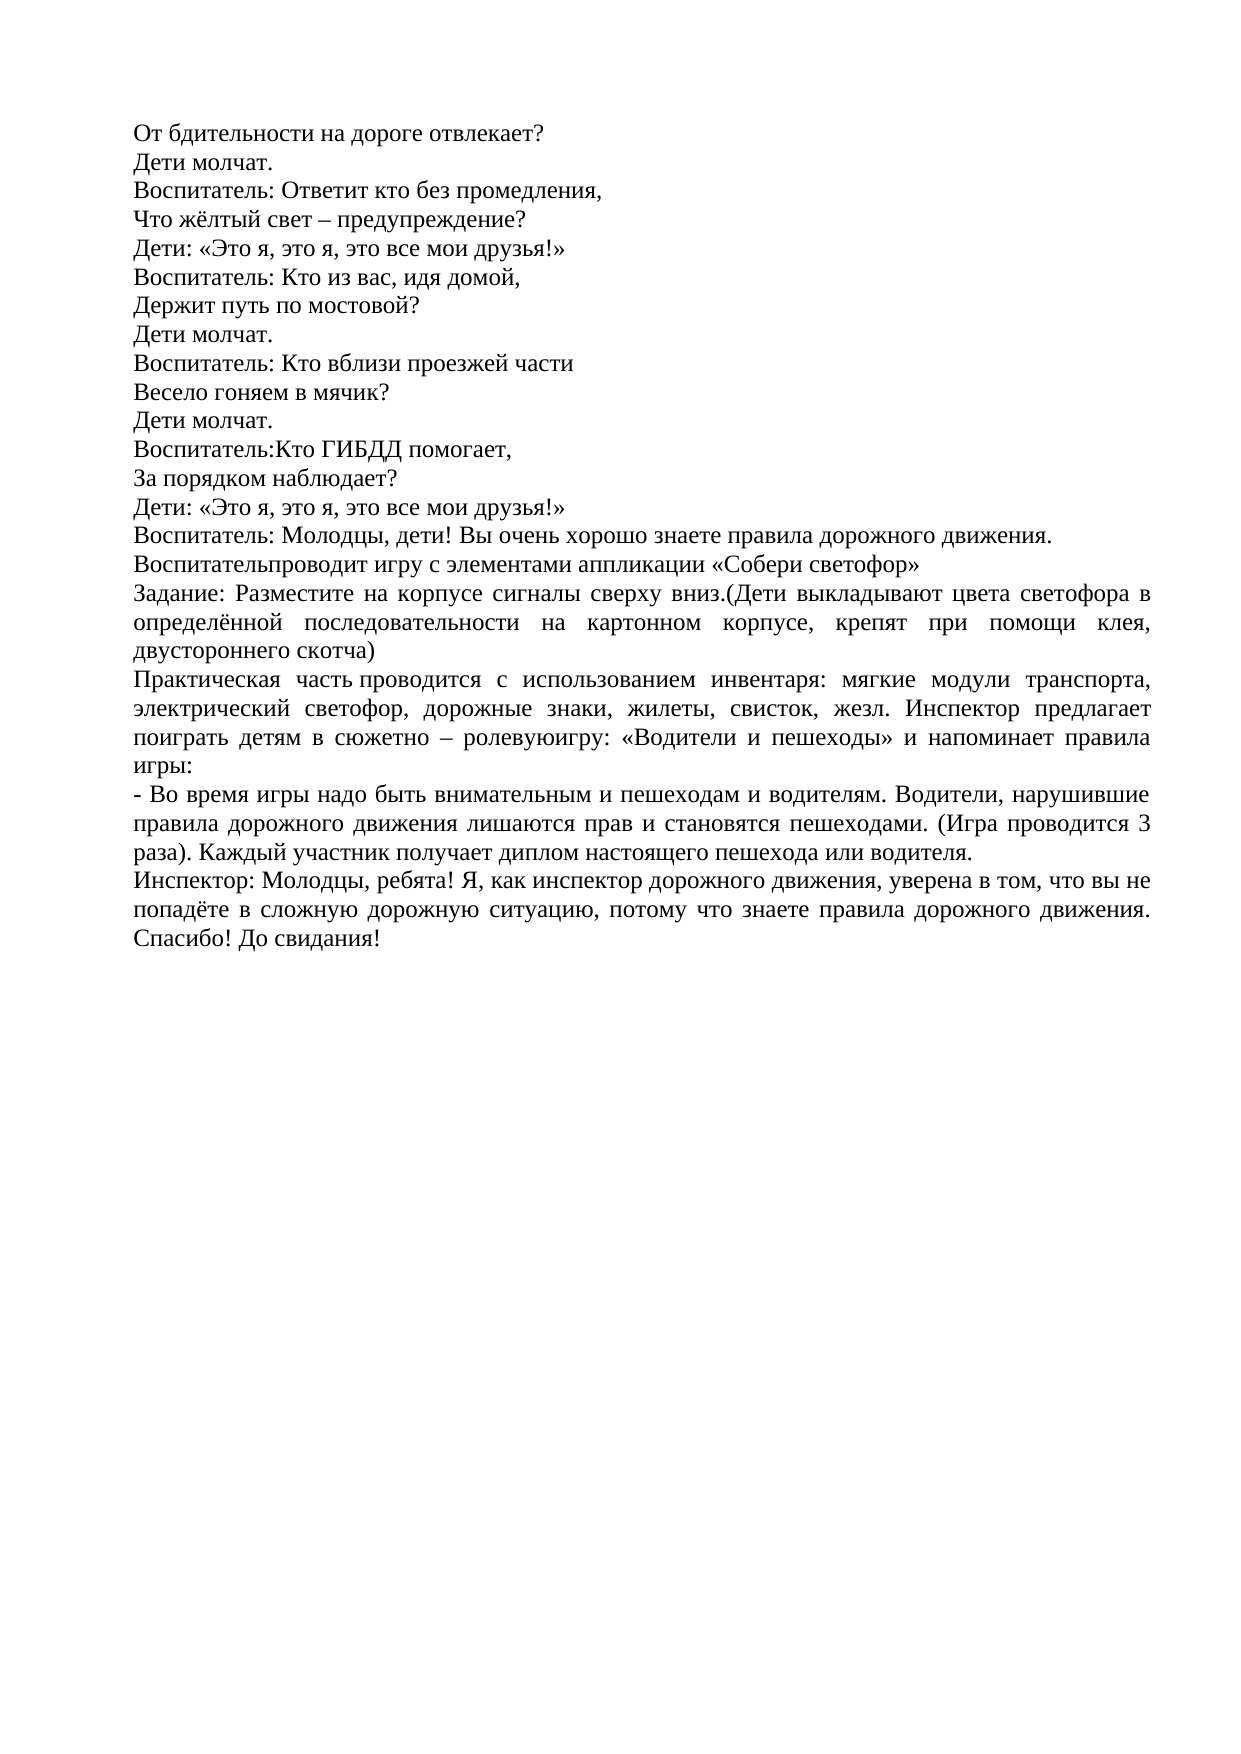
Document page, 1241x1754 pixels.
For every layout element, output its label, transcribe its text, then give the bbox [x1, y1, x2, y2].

text Инспектор: Молодцы, ребята! Я, как инспектор дорожного движения, уверена в том, что вы не попадёте в сложную дорожную ситуацию, потому что знаете правила дорожного движения. Спасибо! До свидания! [133, 866, 1152, 952]
text Воспитатель: Молодцы, дети! Вы очень хорошо знаете правила дорожного движения. [133, 521, 1152, 549]
text Что жёлтый свет – предупреждение? [133, 204, 1152, 233]
text Дети молчат. [133, 319, 1152, 348]
text Воспитательпроводит игру с элементами аппликации «Собери светофор» [133, 549, 1152, 578]
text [133, 233, 1152, 262]
text Весело гоняем в мячик? [133, 377, 1152, 406]
text Практическая часть проводится с использованием инвентаря: мягкие модули транспорта, электрический светофор, дорожные знаки, жилеты, свисток, жезл. Инспектор предлагает поиграть детям в сюжетно – ролевуюигру: «Водители и пешеходы» и напоминает правила игры: [133, 664, 1152, 779]
text Дети молчат. [133, 147, 1152, 176]
text Воспитатель: Кто из вас, идя домой, [133, 262, 1152, 291]
text - Во время игры надо быть внимательным и пешеходам и водителям. Водители, нарушившие правила дорожного движения лишаются прав и становятся пешеходами. (Игра проводится 3 раза). Каждый участник получает диплом настоящего пешехода или водителя. [133, 779, 1152, 866]
text Задание: Разместите на корпусе сигналы сверху вниз.(Дети выкладывают цвета светофора в определённой последовательности на картонном корпусе, крепят при помощи клея, двустороннего скотча) [133, 578, 1152, 664]
text За порядком наблюдает? [133, 463, 1152, 492]
text Дети молчат. [133, 406, 1152, 434]
text Держит путь по мостовой? [133, 291, 1152, 319]
text От бдительности на дороге отвлекает? [133, 118, 1152, 147]
text Дети: «Это я, это я, это все мои друзья!» [133, 492, 1152, 521]
text Воспитатель:Кто ГИБДД помогает, [133, 434, 1152, 463]
text Воспитатель: Ответит кто без промедления, [133, 176, 1152, 204]
text Воспитатель: Кто вблизи проезжей части [133, 348, 1152, 377]
